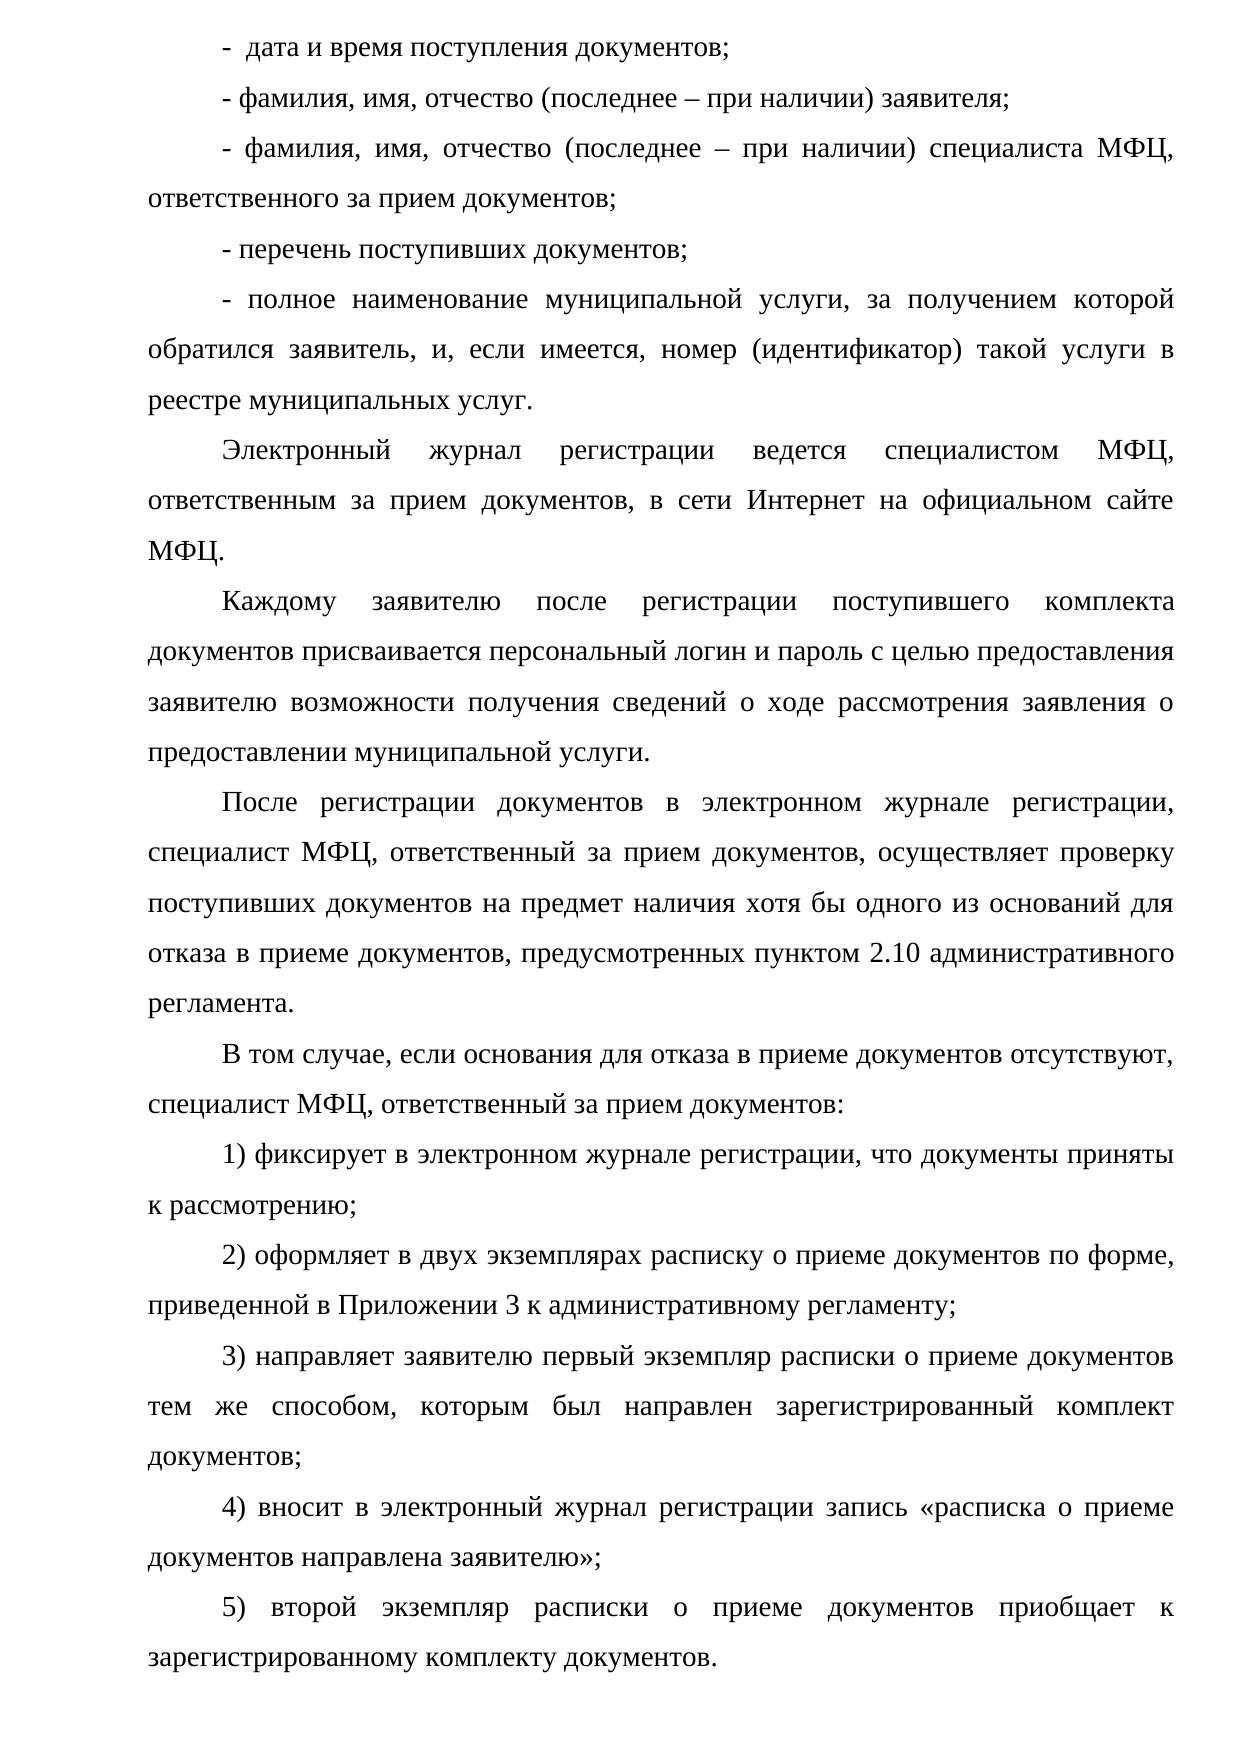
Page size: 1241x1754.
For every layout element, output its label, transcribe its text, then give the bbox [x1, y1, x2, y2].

text После регистрации документов в электронном журнале регистрации, специалист МФЦ, ответственный за прием документов, осуществляет проверку поступивших документов на предмет наличия хотя бы одного из оснований для отказа в приеме документов, предусмотренных пунктом 2.10 административного регламента. [148, 784, 1175, 1019]
text - фамилия, имя, отчество (последнее – при наличии) заявителя; [148, 80, 1175, 113]
text - фамилия, имя, отчество (последнее – при наличии) специалиста МФЦ, ответственного за прием документов; [148, 130, 1175, 214]
text - перечень поступивших документов; [148, 231, 1175, 264]
text Каждому заявителю после регистрации поступившего комплекта документов присваивается персональный логин и пароль с целью предоставления заявителю возможности получения сведений о ходе рассмотрения заявления о предоставлении муниципальной услуги. [148, 583, 1175, 767]
text 4) вносит в электронный журнал регистрации запись «расписка о приеме документов направлена заявителю»; [148, 1489, 1175, 1572]
text 3) направляет заявителю первый экземпляр расписки о приеме документов тем же способом, которым был направлен зарегистрированный комплект документов; [148, 1338, 1175, 1472]
text - дата и время поступления документов; [148, 29, 1175, 63]
text 2) оформляет в двух экземплярах расписку о приеме документов по форме, приведенной в Приложении 3 к административному регламенту; [148, 1237, 1175, 1321]
text Электронный журнал регистрации ведется специалистом МФЦ, ответственным за прием документов, в сети Интернет на официальном сайте МФЦ. [148, 432, 1175, 566]
text - полное наименование муниципальной услуги, за получением которой обратился заявитель, и, если имеется, номер (идентификатор) такой услуги в реестре муниципальных услуг. [148, 281, 1175, 415]
text В том случае, если основания для отказа в приеме документов отсутствуют, специалист МФЦ, ответственный за прием документов: [148, 1036, 1175, 1120]
text 1) фиксирует в электронном журнале регистрации, что документы приняты к рассмотрению; [148, 1136, 1175, 1220]
text 5) второй экземпляр расписки о приеме документов приобщает к зарегистрированному комплекту документов. [148, 1589, 1175, 1673]
